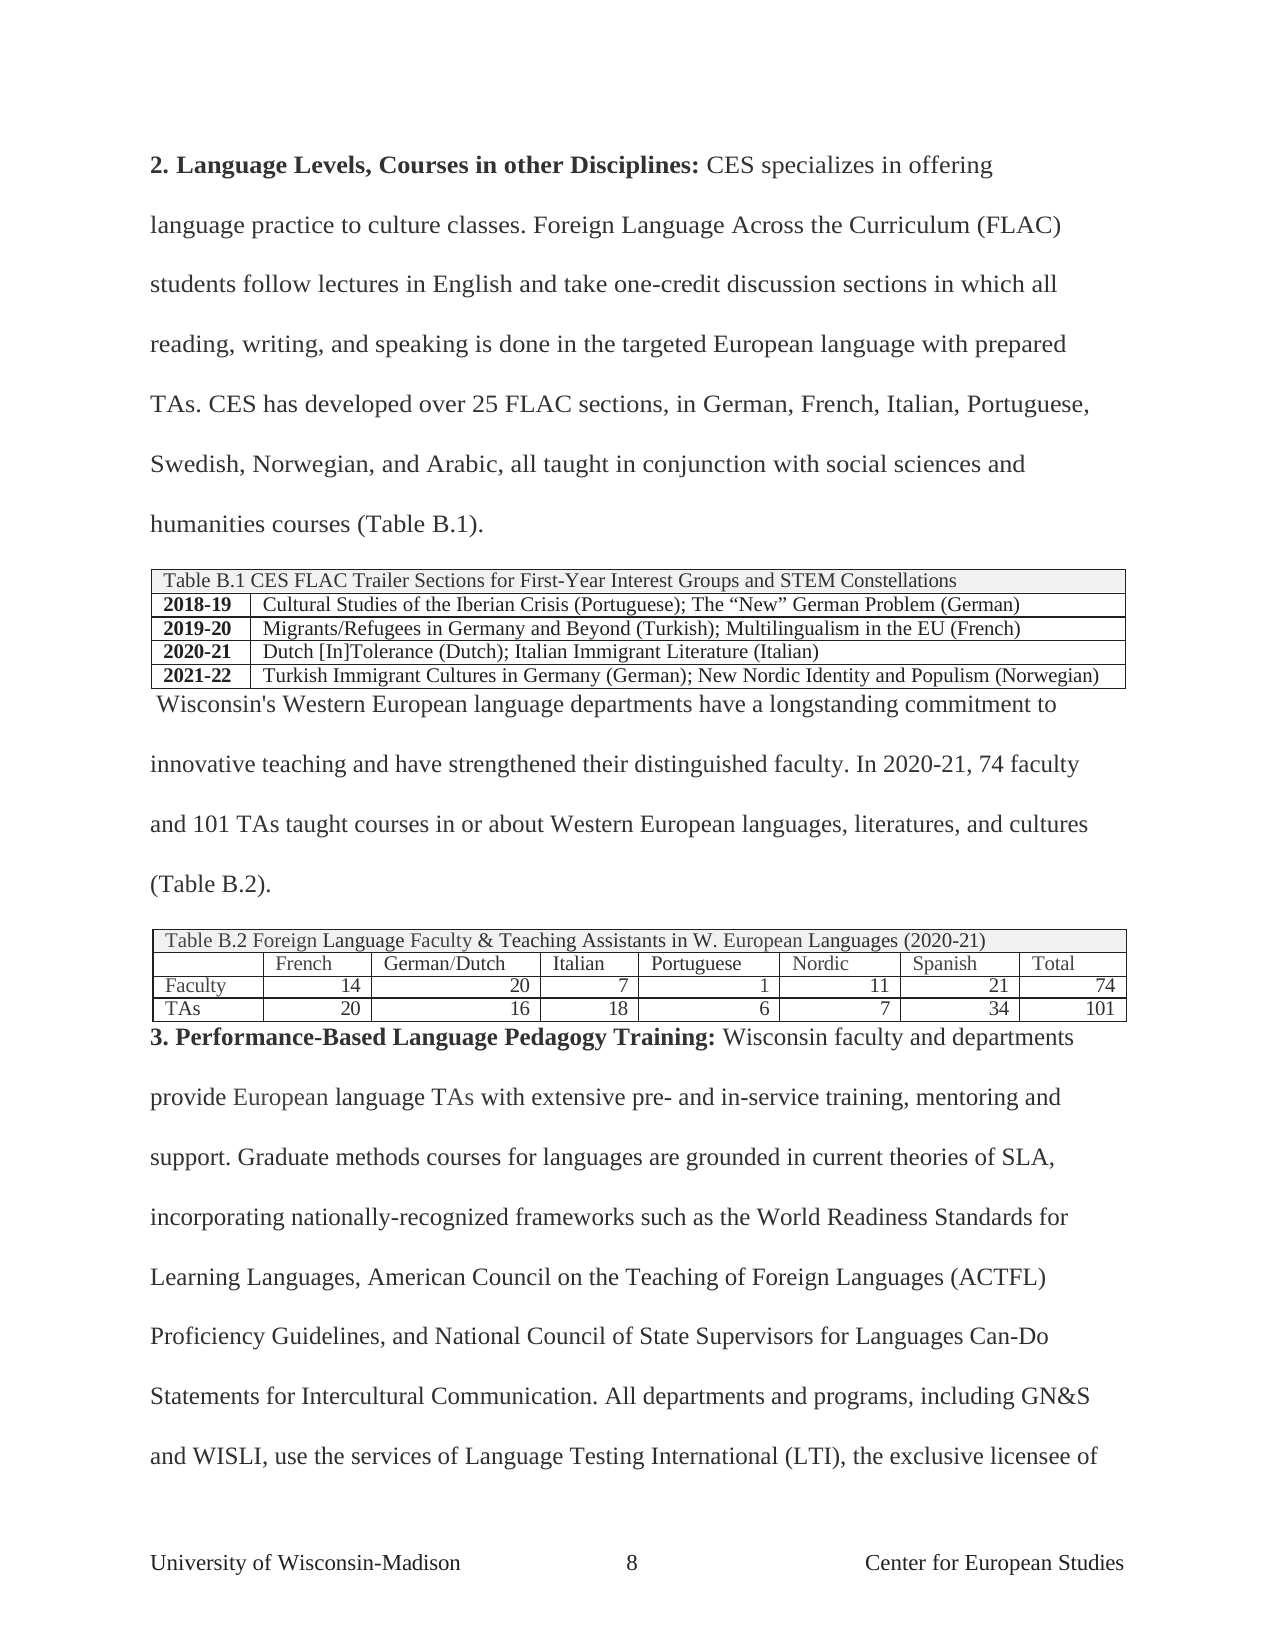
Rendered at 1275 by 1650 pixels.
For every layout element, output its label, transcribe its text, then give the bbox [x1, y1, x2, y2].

table_header Table B.1 CES FLAC Trailer Sections for First-Year Interest Groups and STEM Constellations [152, 570, 1125, 592]
table_cell Turkish Immigrant Cultures in Germany (German); New Nordic Identity and Populism (Norwegian) [251, 665, 1125, 688]
table_header Table B.2 Foreign Language Faculty & Teaching Assistants in W. European Languages (2020-21) [154, 930, 1126, 952]
table_cell 6 [639, 999, 779, 1021]
table_cell TAs [154, 999, 263, 1021]
table_cell 101 [1020, 999, 1126, 1021]
table_cell 16 [372, 999, 540, 1021]
table_cell German/Dutch [372, 953, 540, 976]
table_cell Italian [541, 953, 638, 976]
list Language Levels, Courses in other Disciplines: CES specializes in offering language practice to culture classes. Foreign Language Across the Curriculum (FLAC) students follow lectures in English and take one-credit discussion sections in which all reading, writing, and speaking is done in the targeted European language with prepared TAs. CES has developed over 25 FLAC sections, in German, French, Italian, Portuguese, Swedish, Norwegian, and Arabic, all taught in conjunction with social sciences and humanities courses (Table B.1). [150, 150, 1094, 537]
table_cell 14 [264, 977, 371, 997]
table_cell 20 [372, 977, 540, 997]
table_cell Spanish [901, 953, 1019, 976]
table_cell 11 [780, 977, 900, 997]
table_cell 1 [639, 977, 779, 997]
table_cell 2020-21 [152, 641, 250, 664]
table_cell 18 [541, 999, 638, 1021]
table_cell 7 [780, 999, 900, 1021]
table_cell Dutch [In]Tolerance (Dutch); Italian Immigrant Literature (Italian) [251, 641, 1125, 664]
table_cell 7 [541, 977, 638, 997]
table_cell 2018-19 [152, 594, 250, 616]
table_cell 20 [264, 999, 371, 1021]
table_cell [154, 953, 263, 976]
table_cell Faculty [154, 977, 263, 997]
table_cell 34 [901, 999, 1019, 1021]
text Wisconsin's Western European language departments have a longstanding commitment to innovative teaching and have strengthened their distinguished faculty. In 2020-21, 74 faculty and 101 TAs taught courses in or about Western European languages, literatures, and cultures (Table B.2). [150, 689, 1105, 897]
table_cell French [264, 953, 371, 976]
table_cell Nordic [780, 953, 900, 976]
table_cell Portuguese [639, 953, 779, 976]
list Performance-Based Language Pedagogy Training: Wisconsin faculty and departments provide European language TAs with extensive pre- and in-service training, mentoring and support. Graduate methods courses for languages are grounded in current theories of SLA, incorporating nationally-recognized frameworks such as the World Readiness Standards for Learning Languages, American Council on the Teaching of Foreign Languages (ACTFL) Proficiency Guidelines, and National Council of State Supervisors for Languages Can-Do Statements for Intercultural Communication. All departments and programs, including GN&S and WISLI, use the services of Language Testing International (LTI), the exclusive licensee of [150, 1022, 1098, 1470]
table_cell Migrants/Refugees in Germany and Beyond (Turkish); Multilingualism in the EU (French) [251, 618, 1125, 640]
table_cell 74 [1020, 977, 1126, 997]
table_cell 2019-20 [152, 618, 250, 640]
table_cell 2021-22 [152, 665, 250, 688]
table_cell Total [1020, 953, 1126, 976]
table_cell 21 [901, 977, 1019, 997]
table_cell Cultural Studies of the Iberian Crisis (Portuguese); The “New” German Problem (German) [251, 594, 1125, 616]
